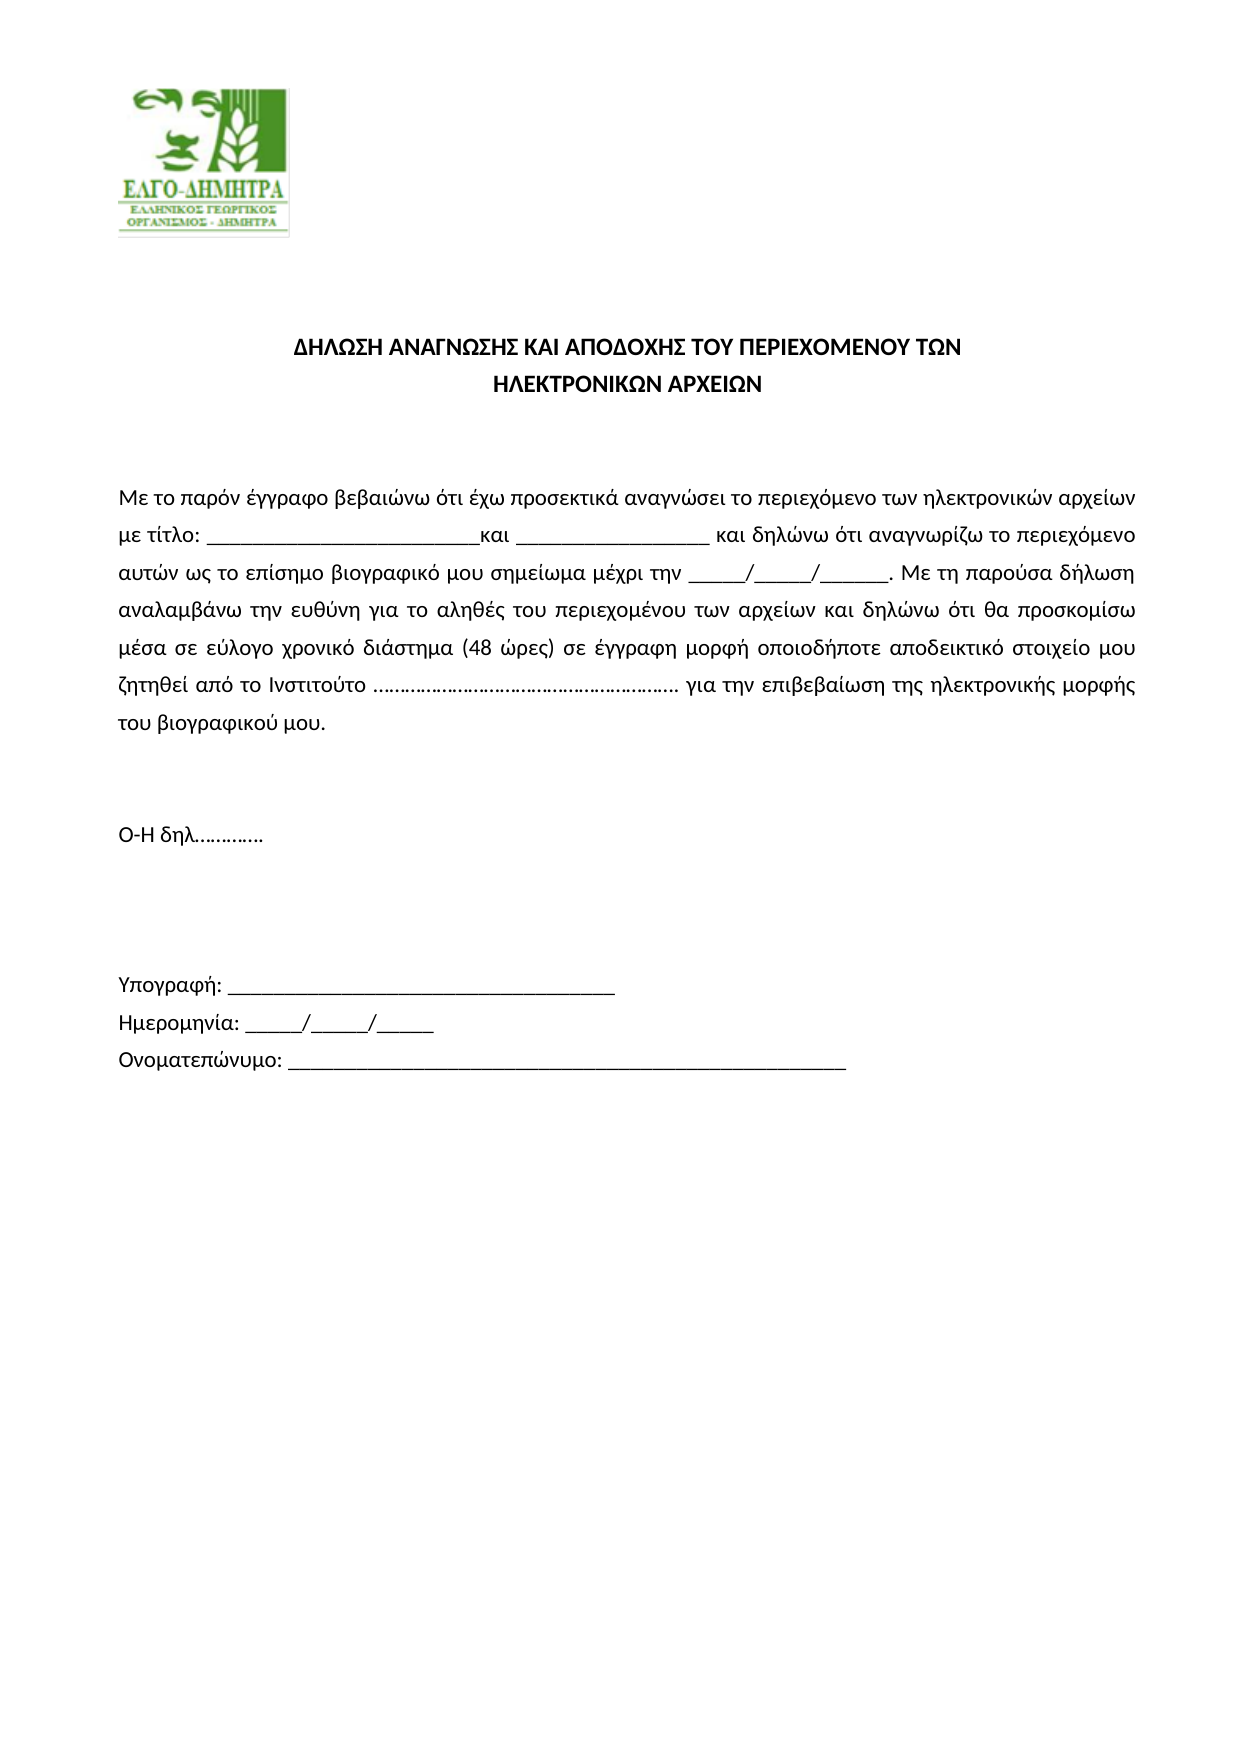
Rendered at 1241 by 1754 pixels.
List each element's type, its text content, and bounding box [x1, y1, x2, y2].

text ΗΛΕΚΤΡΟΝΙΚΩΝ ΑΡΧΕΙΩΝ [118, 362, 1137, 400]
text ΔΗΛΩΣΗ ΑΝΑΓΝΩΣΗΣ ΚΑΙ ΑΠΟΔΟΧΗΣ ΤΟΥ ΠΕΡΙΕΧΟΜΕΝΟΥ ΤΩΝ [118, 325, 1137, 362]
text Με το παρόν έγγραφο βεβαιώνω ότι έχω προσεκτικά αναγνώσει το περιεχόμενο των ηλεκτρονικών αρχείων με τίτλο: ________________________και _________________ και δηλώνω ότι αναγνωρίζω το περιεχόμενο αυτών ως το επίσημο βιογραφικό μου σημείωμα μέχρι την _____/_____/______. Με τη παρούσα δήλωση αναλαμβάνω την ευθύνη για το αληθές του περιεχομένου των αρχείων και δηλώνω ότι θα προσκομίσω μέσα σε εύλογο χρονικό διάστημα (48 ώρες) σε έγγραφη μορφή οποιοδήποτε αποδεικτικό στοιχείο μου ζητηθεί από το Ινστιτούτο …………………………………………………. για την επιβεβαίωση της ηλεκτρονικής μορφής του βιογραφικού μου. [118, 475, 1137, 737]
text Ημερομηνία: _____/_____/_____ [118, 1000, 1137, 1037]
text Ονοματεπώνυμο: _________________________________________________ [118, 1037, 1137, 1075]
text Υπογραφή: __________________________________ [118, 962, 1137, 1000]
picture [118, 88, 290, 239]
text Ο-Η δηλ…………. [118, 812, 1137, 850]
